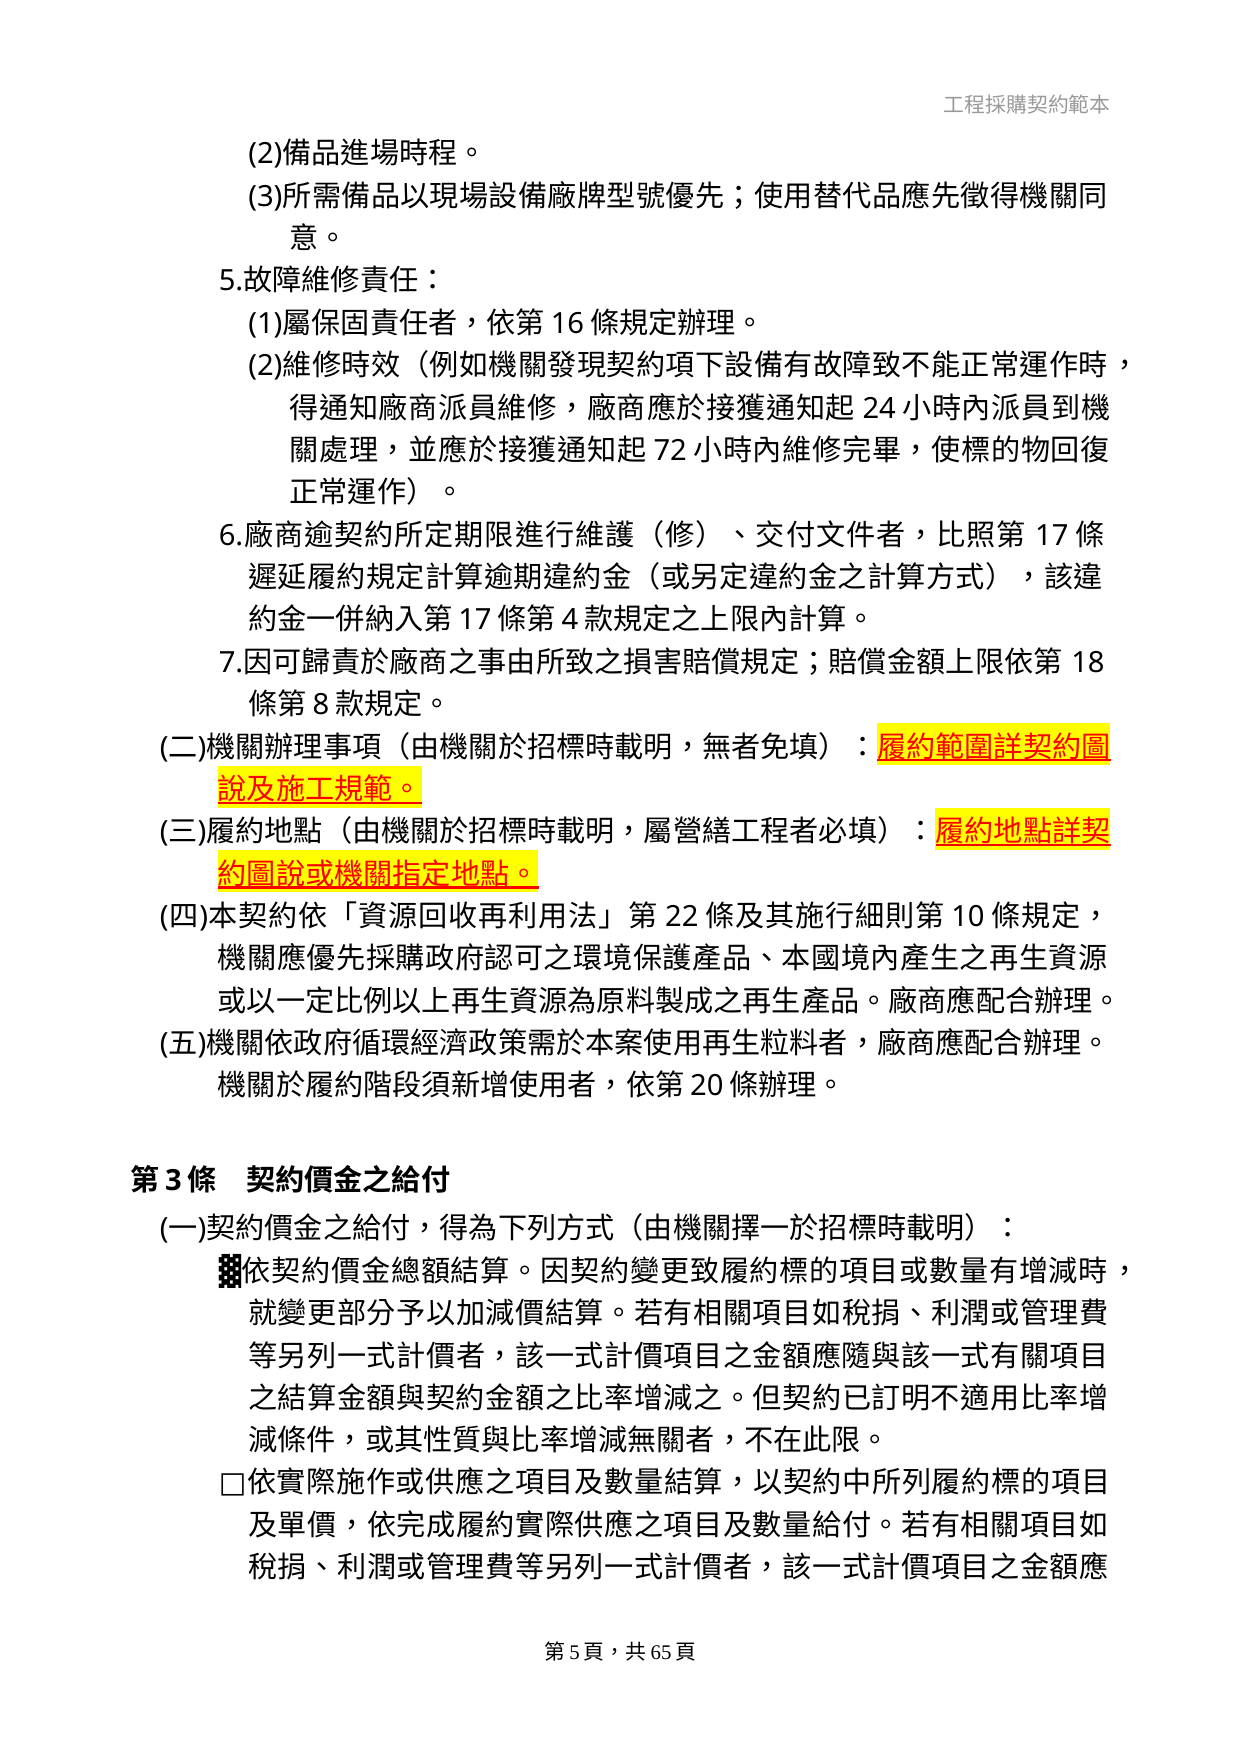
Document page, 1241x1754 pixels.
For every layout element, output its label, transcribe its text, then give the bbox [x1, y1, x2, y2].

text 第3條 契約價金之給付 [130, 1156, 1110, 1199]
text (三)履約地點（由機關於招標時載明，屬營繕工程者必填）：履約地點詳契約圖說或機關指定地點。 [159, 808, 1110, 892]
text ▓依契約價金總額結算。因契約變更致履約標的項目或數量有增減時，就變更部分予以加減價結算。若有相關項目如稅捐、利潤或管理費等另列一式計價者，該一式計價項目之金額應隨與該一式有關項目之結算金額與契約金額之比率增減之。但契約已訂明不適用比率增減條件，或其性質與比率增減無關者，不在此限。 [218, 1247, 1110, 1459]
text (二)機關辦理事項（由機關於招標時載明，無者免填）：履約範圍詳契約圖說及施工規範。 [159, 723, 1110, 808]
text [218, 1459, 1110, 1586]
text (2)備品進場時程。 [248, 130, 1110, 172]
text (3)所需備品以現場設備廠牌型號優先；使用替代品應先徵得機關同意。 [248, 172, 1110, 257]
text (一)契約價金之給付，得為下列方式（由機關擇一於招標時載明）： [159, 1205, 1110, 1247]
text (四)本契約依「資源回收再利用法」第22條及其施行細則第10條規定，機關應優先採購政府認可之環境保護產品、本國境內產生之再生資源或以一定比例以上再生資源為原料製成之再生產品。廠商應配合辦理。 [159, 892, 1110, 1019]
text (1)屬保固責任者，依第16條規定辦理。 [248, 299, 1110, 342]
text 7.因可歸責於廠商之事由所致之損害賠償規定；賠償金額上限依第18條第8款規定。 [218, 638, 1104, 723]
text 6.廠商逾契約所定期限進行維護（修）、交付文件者，比照第17條遲延履約規定計算逾期違約金（或另定違約金之計算方式），該違約金一併納入第17條第4款規定之上限內計算。 [218, 511, 1104, 638]
text (五)機關依政府循環經濟政策需於本案使用再生粒料者，廠商應配合辦理。機關於履約階段須新增使用者，依第20條辦理。 [159, 1019, 1110, 1104]
text 5.故障維修責任： [218, 257, 1104, 299]
text (2)維修時效（例如機關發現契約項下設備有故障致不能正常運作時，得通知廠商派員維修，廠商應於接獲通知起24小時內派員到機關處理，並應於接獲通知起72小時內維修完畢，使標的物回復正常運作）。 [248, 342, 1110, 511]
